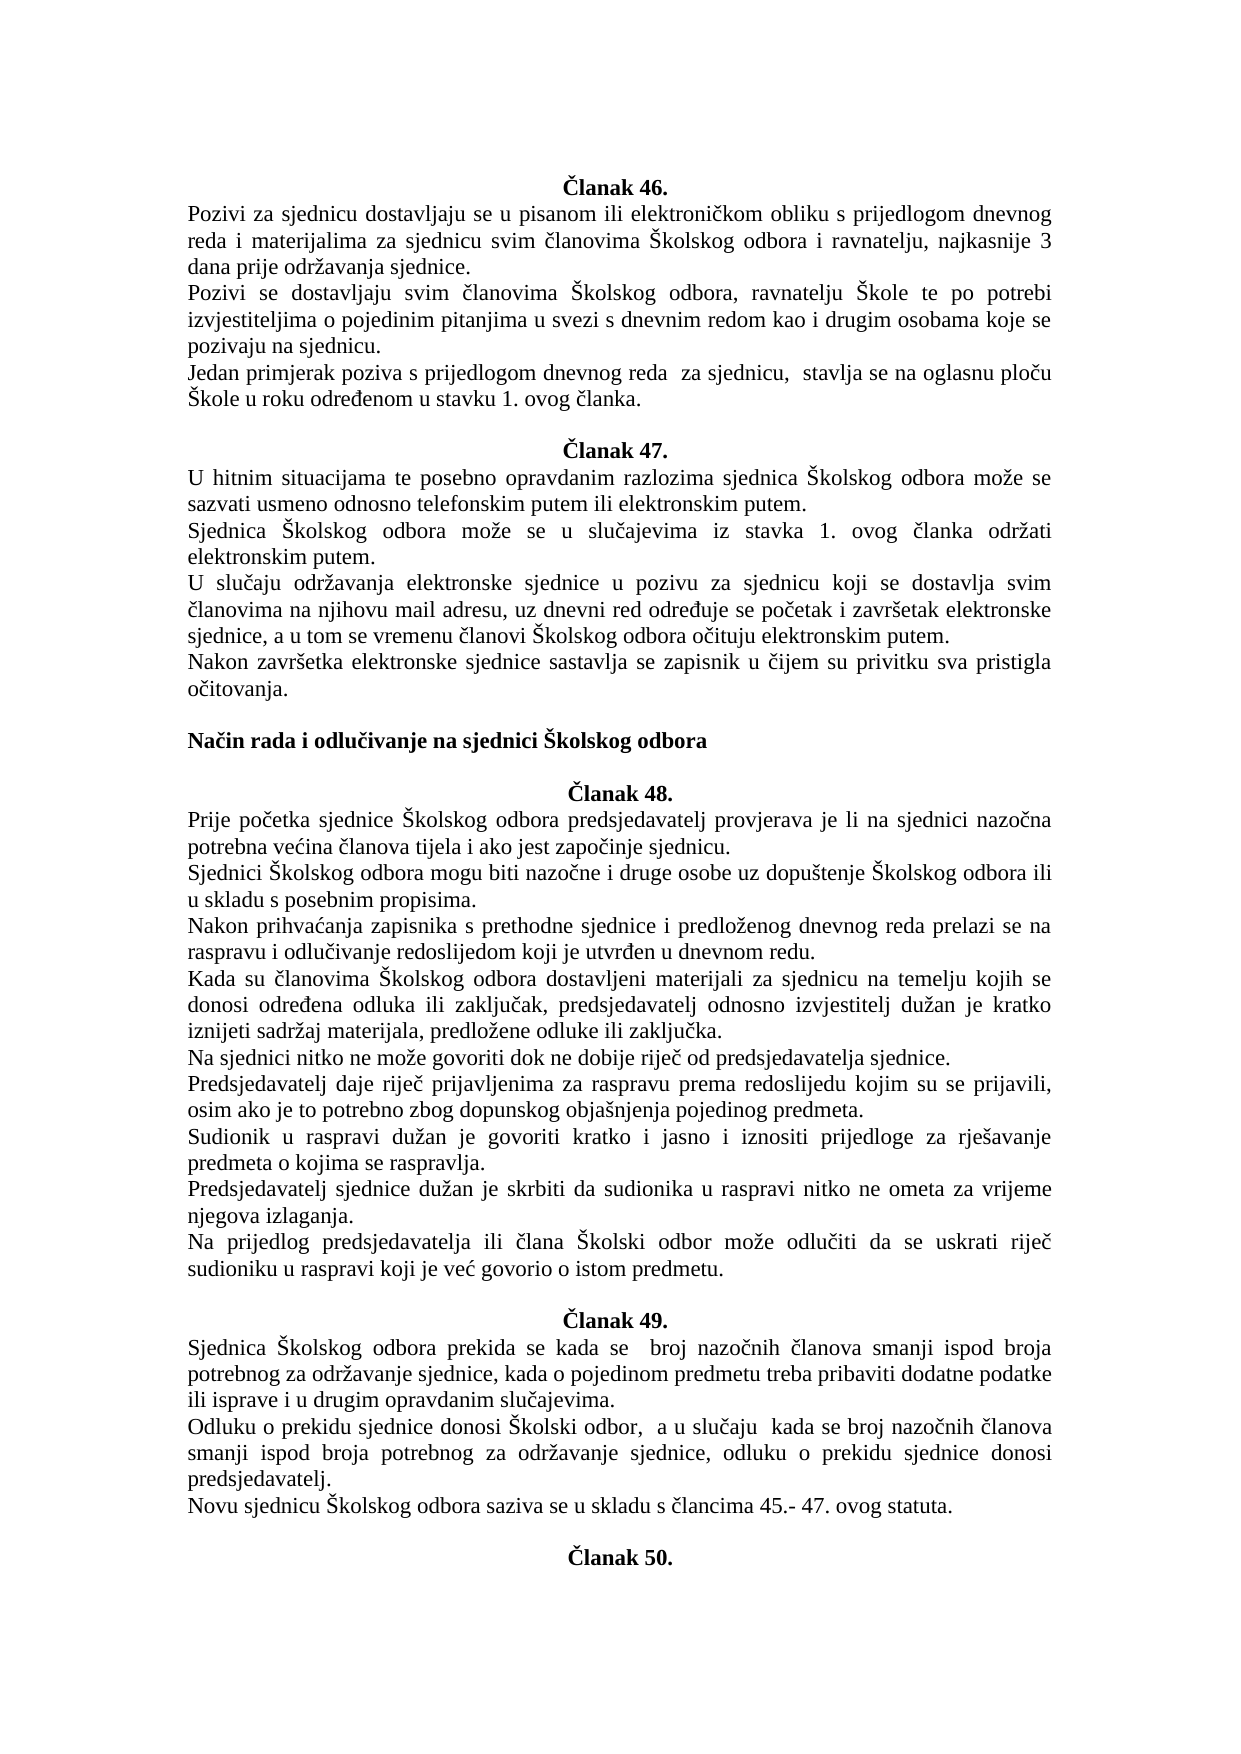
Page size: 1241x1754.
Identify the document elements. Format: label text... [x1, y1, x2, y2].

text Nakon prihvaćanja zapisnika s prethodne sjednice i predloženog dnevnog reda prelazi se na raspravu i odlučivanje redoslijedom koji je utvrđen u dnevnom redu. [187, 912, 1053, 965]
text Način rada i odlučivanje na sjednici Školskog odbora [187, 727, 1053, 754]
text Pozivi za sjednicu dostavljaju se u pisanom ili elektroničkom obliku s prijedlogom dnevnog reda i materijalima za sjednicu svim članovima Školskog odbora i ravnatelju, najkasnije 3 dana prije održavanja sjednice. [187, 200, 1053, 279]
text Sjednica Školskog odbora može se u slučajevima iz stavka 1. ovog članka održati elektronskim putem. [187, 517, 1053, 569]
text Na prijedlog predsjedavatelja ili člana Školski odbor može odlučiti da se uskrati riječ sudioniku u raspravi koji je već govorio o istom predmetu. [187, 1228, 1053, 1281]
text Predsjedavatelj sjednice dužan je skrbiti da sudionika u raspravi nitko ne ometa za vrijeme njegova izlaganja. [187, 1176, 1053, 1228]
text Predsjedavatelj daje riječ prijavljenima za raspravu prema redoslijedu kojim su se prijavili, osim ako je to potrebno zbog dopunskog objašnjenja pojedinog predmeta. [187, 1070, 1053, 1123]
text Nakon završetka elektronske sjednice sastavlja se zapisnik u čijem su privitku sva pristigla očitovanja. [187, 648, 1053, 701]
text Članak 48. [187, 780, 1053, 807]
text Kada su članovima Školskog odbora dostavljeni materijali za sjednicu na temelju kojih se donosi određena odluka ili zaključak, predsjedavatelj odnosno izvjestitelj dužan je kratko iznijeti sadržaj materijala, predložene odluke ili zaključka. [187, 965, 1053, 1044]
text Pozivi se dostavljaju svim članovima Školskog odbora, ravnatelju Škole te po potrebi izvjestiteljima o pojedinim pitanjima u svezi s dnevnim redom kao i drugim osobama koje se pozivaju na sjednicu. [187, 279, 1053, 358]
text Sjednici Školskog odbora mogu biti nazočne i druge osobe uz dopuštenje Školskog odbora ili u skladu s posebnim propisima. [187, 859, 1053, 912]
text Na sjednici nitko ne može govoriti dok ne dobije riječ od predsjedavatelja sjednice. [187, 1044, 1053, 1070]
text Članak 47. [187, 438, 1053, 464]
text Prije početka sjednice Školskog odbora predsjedavatelj provjerava je li na sjednici nazočna potrebna većina članova tijela i ako jest započinje sjednicu. [187, 807, 1053, 859]
text Jedan primjerak poziva s prijedlogom dnevnog reda za sjednicu, stavlja se na oglasnu ploču Škole u roku određenom u stavku 1. ovog članka. [187, 358, 1053, 411]
text Sjednica Školskog odbora prekida se kada se broj nazočnih članova smanji ispod broja potrebnog za održavanje sjednice, kada o pojedinom predmetu treba pribaviti dodatne podatke ili isprave i u drugim opravdanim slučajevima. [187, 1334, 1053, 1413]
text U hitnim situacijama te posebno opravdanim razlozima sjednica Školskog odbora može se sazvati usmeno odnosno telefonskim putem ili elektronskim putem. [187, 464, 1053, 517]
text Sudionik u raspravi dužan je govoriti kratko i jasno i iznositi prijedloge za rješavanje predmeta o kojima se raspravlja. [187, 1123, 1053, 1176]
text Novu sjednicu Školskog odbora saziva se u skladu s člancima 45.- 47. ovog statuta. [187, 1492, 1053, 1518]
text Članak 49. [187, 1307, 1053, 1334]
text Članak 50. [187, 1544, 1053, 1571]
text U slučaju održavanja elektronske sjednice u pozivu za sjednicu koji se dostavlja svim članovima na njihovu mail adresu, uz dnevni red određuje se početak i završetak elektronske sjednice, a u tom se vremenu članovi Školskog odbora očituju elektronskim putem. [187, 569, 1053, 648]
text Članak 46. [487, 174, 1053, 200]
text Odluku o prekidu sjednice donosi Školski odbor, a u slučaju kada se broj nazočnih članova smanji ispod broja potrebnog za održavanje sjednice, odluku o prekidu sjednice donosi predsjedavatelj. [187, 1413, 1053, 1492]
